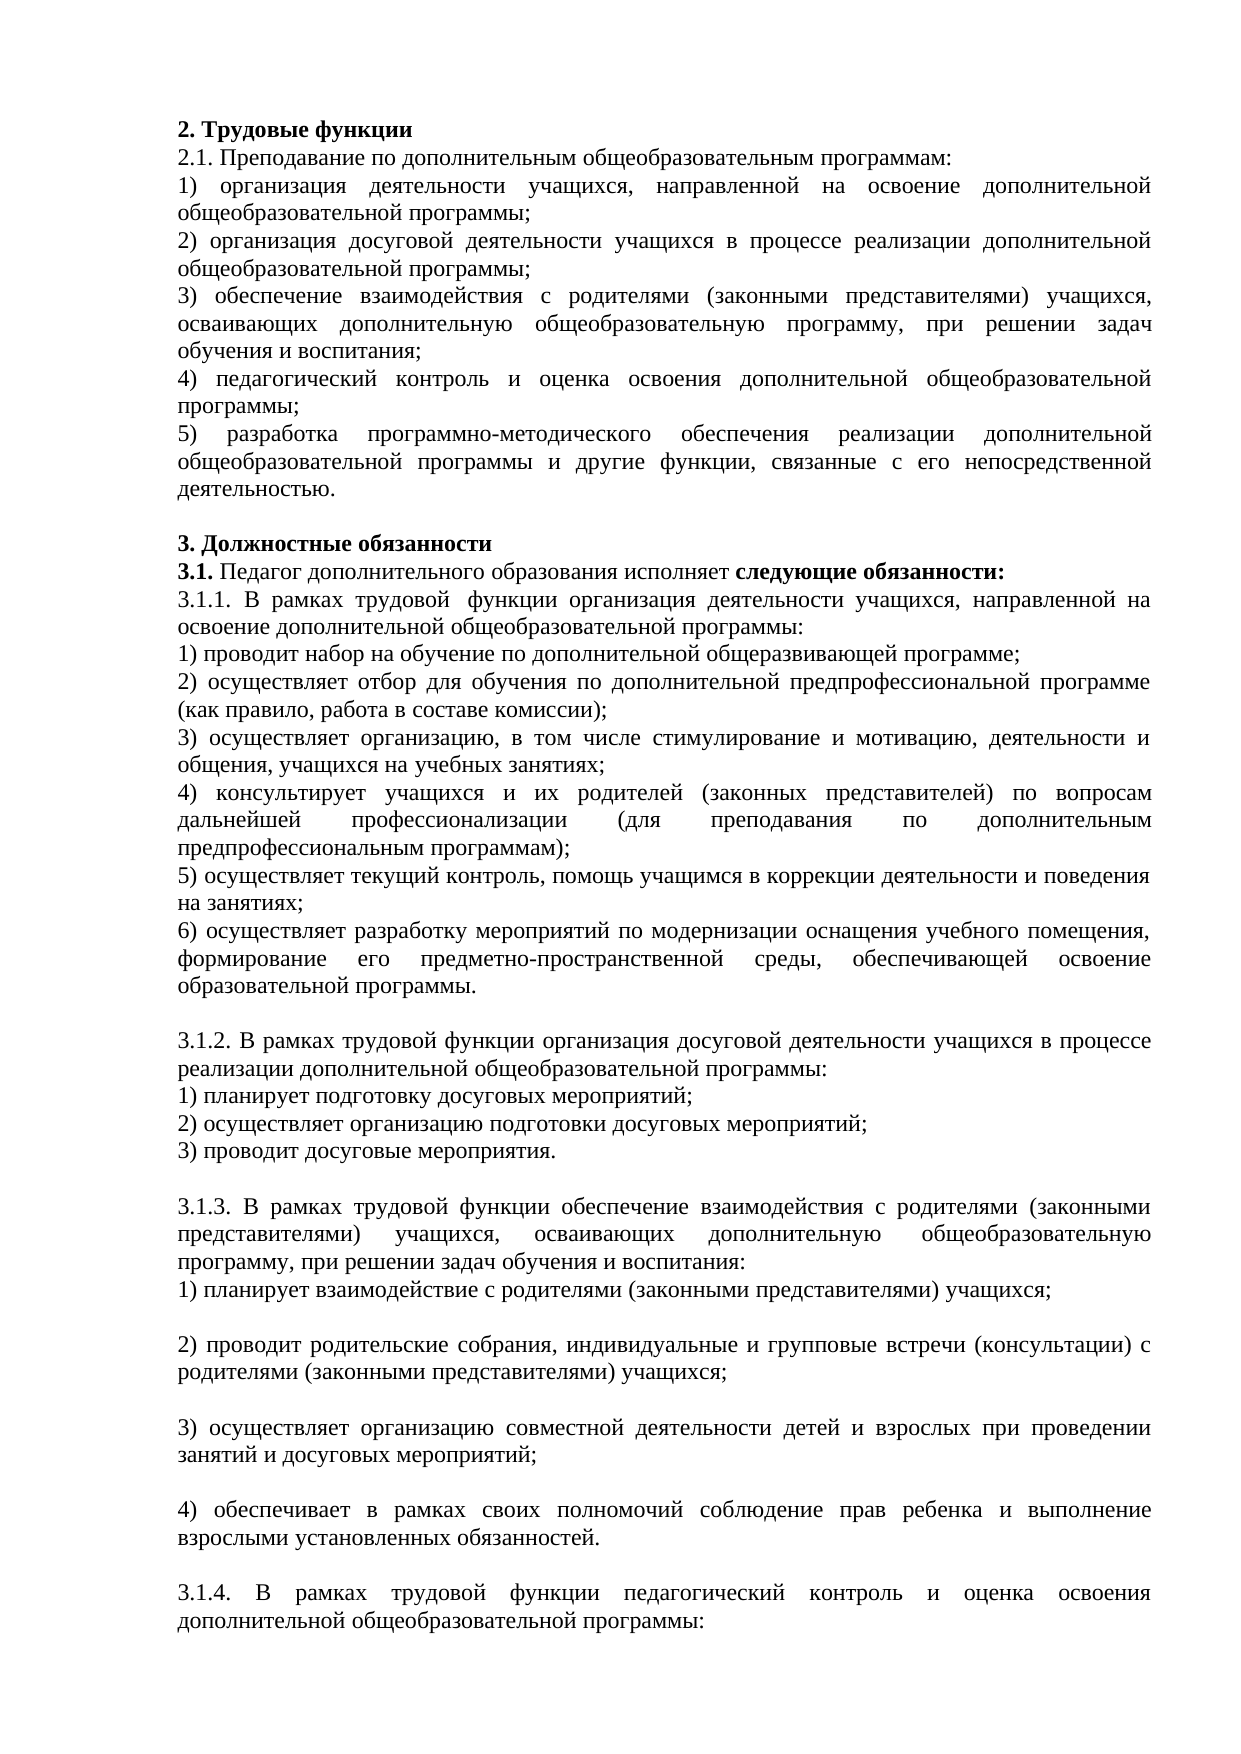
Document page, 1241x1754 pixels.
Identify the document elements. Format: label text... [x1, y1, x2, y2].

list организация досуговой деятельности учащихся в процессе реализации дополнительной общеобразовательной программы; [177, 226, 1151, 281]
list разработка программно-методического обеспечения реализации дополнительной общеобразовательной программы и другие функции, связанные с его непосредственной деятельностью. [177, 419, 1152, 502]
list осуществляет текущий контроль, помощь учащимся в коррекции деятельности и поведения на занятиях; [177, 861, 1152, 916]
list осуществляет организацию совместной деятельности детей и взрослых при проведении занятий и досуговых мероприятий; [177, 1413, 1151, 1468]
list проводит родительские собрания, индивидуальные и групповые встречи (консультации) с родителями (законными представителями) учащихся; [177, 1330, 1151, 1385]
list В рамках трудовой функции педагогический контроль и оценка освоения дополнительной общеобразовательной программы: [177, 1578, 1151, 1633]
list осуществляет разработку мероприятий по модернизации оснащения учебного помещения, формирование его предметно-пространственной среды, обеспечивающей освоение образовательной программы. [177, 916, 1152, 999]
list осуществляет организацию, в том числе стимулирование и мотивацию, деятельности и общения, учащихся на учебных занятиях; [177, 723, 1151, 778]
list проводит досуговые мероприятия. [177, 1137, 1184, 1164]
list планирует подготовку досуговых мероприятий; [177, 1082, 1184, 1109]
list организация деятельности учащихся, направленной на освоение дополнительной общеобразовательной программы; [177, 171, 1152, 226]
list осуществляет организацию подготовки досуговых мероприятий; [177, 1109, 1184, 1137]
list В рамках трудовой функции организация деятельности учащихся, направленной на освоение дополнительной общеобразовательной программы: [177, 585, 1151, 640]
list Педагог дополнительного образования исполняет следующие обязанности: [177, 557, 1184, 585]
list проводит набор на обучение по дополнительной общеразвивающей программе; [177, 640, 1184, 667]
list педагогический контроль и оценка освоения дополнительной общеобразовательной программы; [177, 364, 1152, 419]
subtitle Должностные обязанности [177, 530, 1184, 557]
subtitle Трудовые функции [177, 116, 1184, 143]
list В рамках трудовой функции обеспечение взаимодействия с родителями (законными представителями) учащихся, осваивающих дополнительную общеобразовательную программу, при решении задач обучения и воспитания: [177, 1192, 1152, 1274]
list планирует взаимодействие с родителями (законными представителями) учащихся; [177, 1275, 1184, 1302]
list осуществляет отбор для обучения по дополнительной предпрофессиональной программе (как правило, работа в составе комиссии); [177, 667, 1152, 723]
list обеспечивает в рамках своих полномочий соблюдение прав ребенка и выполнение взрослыми установленных обязанностей. [177, 1495, 1152, 1550]
list обеспечение взаимодействия с родителями (законными представителями) учащихся, осваивающих дополнительную общеобразовательную программу, при решении задач обучения и воспитания; [177, 281, 1152, 364]
list Преподавание по дополнительным общеобразовательным программам: [177, 143, 1184, 171]
list консультирует учащихся и их родителей (законных представителей) по вопросам дальнейшей профессионализации (для преподавания по дополнительным предпрофессиональным программам); [177, 778, 1152, 861]
list В рамках трудовой функции организация досуговой деятельности учащихся в процессе реализации дополнительной общеобразовательной программы: [177, 1026, 1152, 1082]
